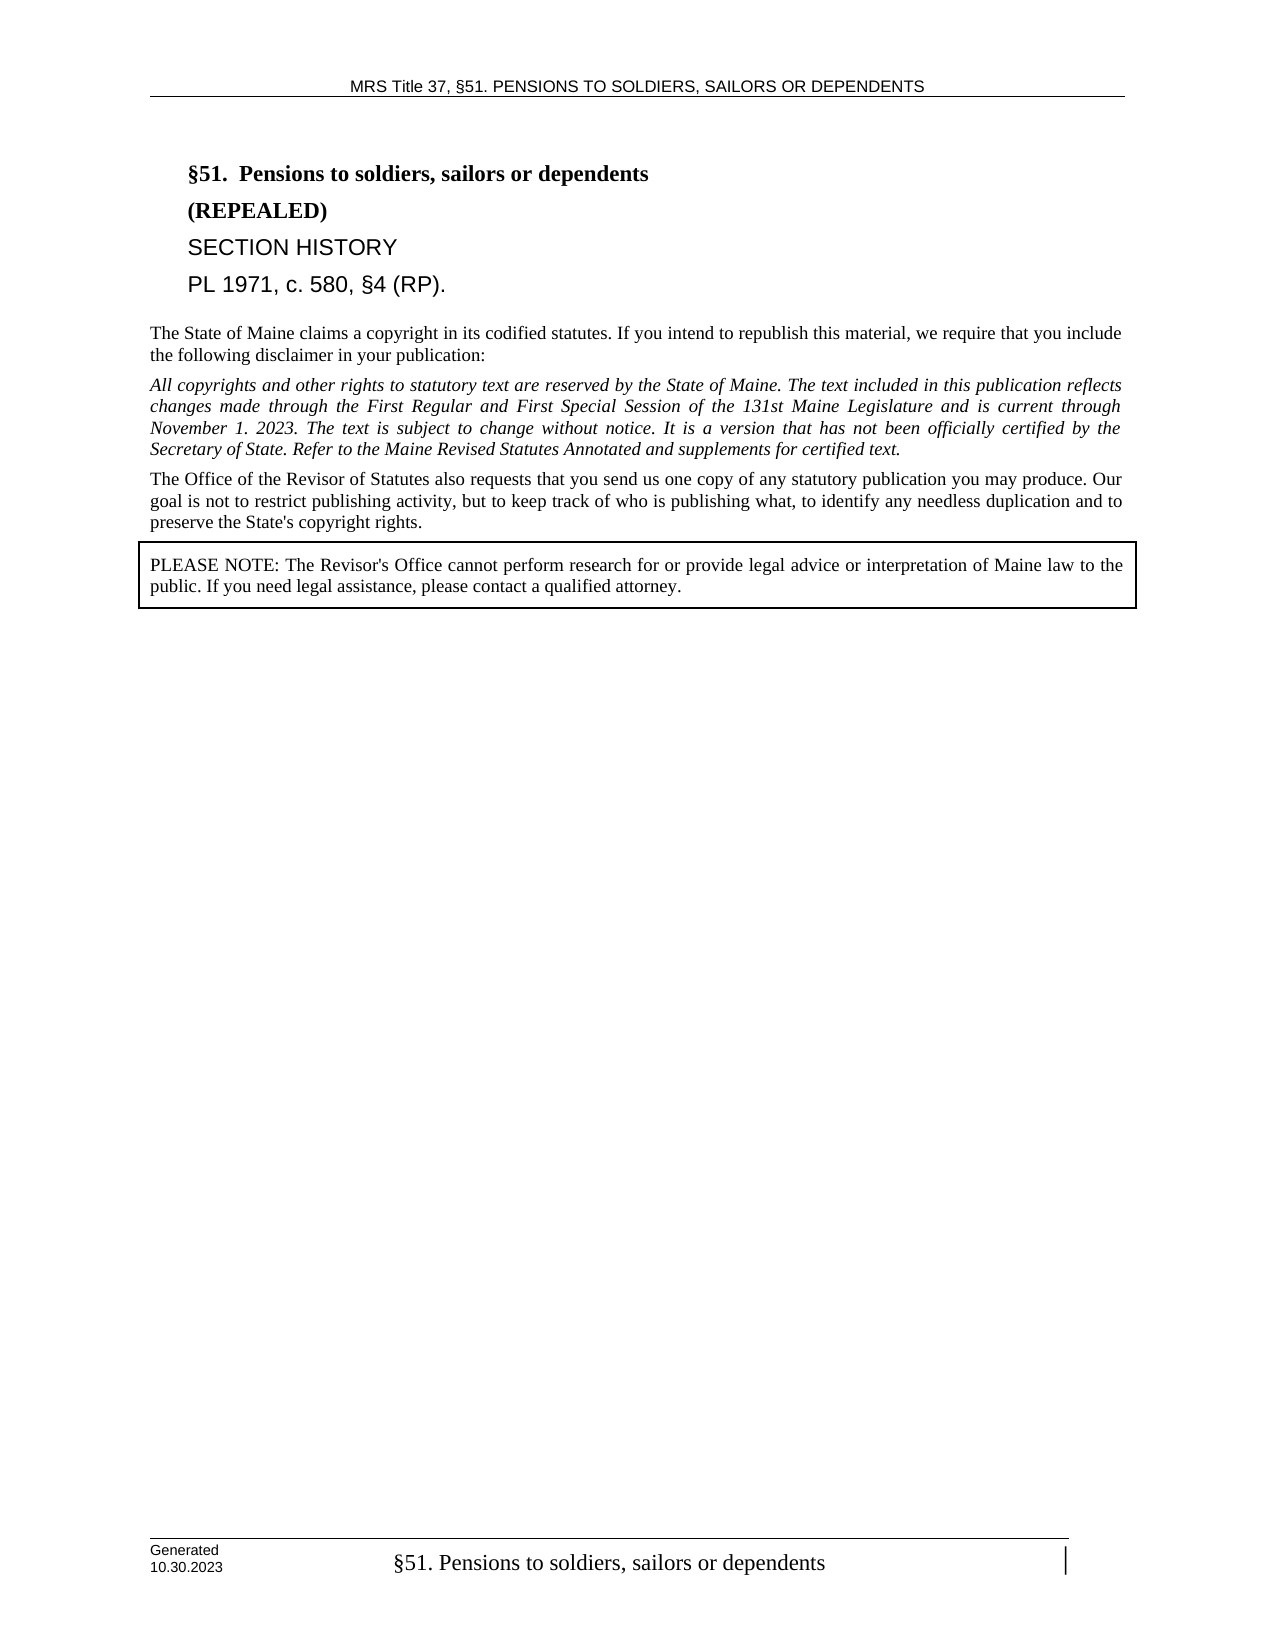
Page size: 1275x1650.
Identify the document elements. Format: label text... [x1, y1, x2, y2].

text (REPEALED) [187, 197, 1125, 223]
text PL 1971, c. 580, §4 (RP). [187, 271, 1125, 297]
text §51. Pensions to soldiers, sailors or dependents [187, 160, 1125, 187]
text The Office of the Revisor of Statutes also requests that you send us one copy of any statutory publication you may produce. Our goal is not to restrict publishing activity, but to keep track of who is publishing what, to identify any needless duplication and to preserve the State's copyright rights. [150, 468, 1125, 533]
text PLEASE NOTE: The Revisor's Office cannot perform research for or provide legal advice or interpretation of Maine law to the public. If you need legal assistance, please contact a qualified attorney. [140, 543, 1135, 607]
text All copyrights and other rights to statutory text are reserved by the State of Maine. The text included in this publication reflects changes made through the First Regular and First Special Session of the 131st Maine Legislature and is current through November 1. 2023 . The text is subject to change without notice. It is a version that has not been officially certified by the Secretary of State. Refer to the Maine Revised Statutes Annotated and supplements for certified text. [150, 373, 1125, 460]
text The State of Maine claims a copyright in its codified statutes. If you intend to republish this material, we require that you include the following disclaimer in your publication: [150, 322, 1125, 365]
text SECTION HISTORY [187, 234, 1125, 260]
